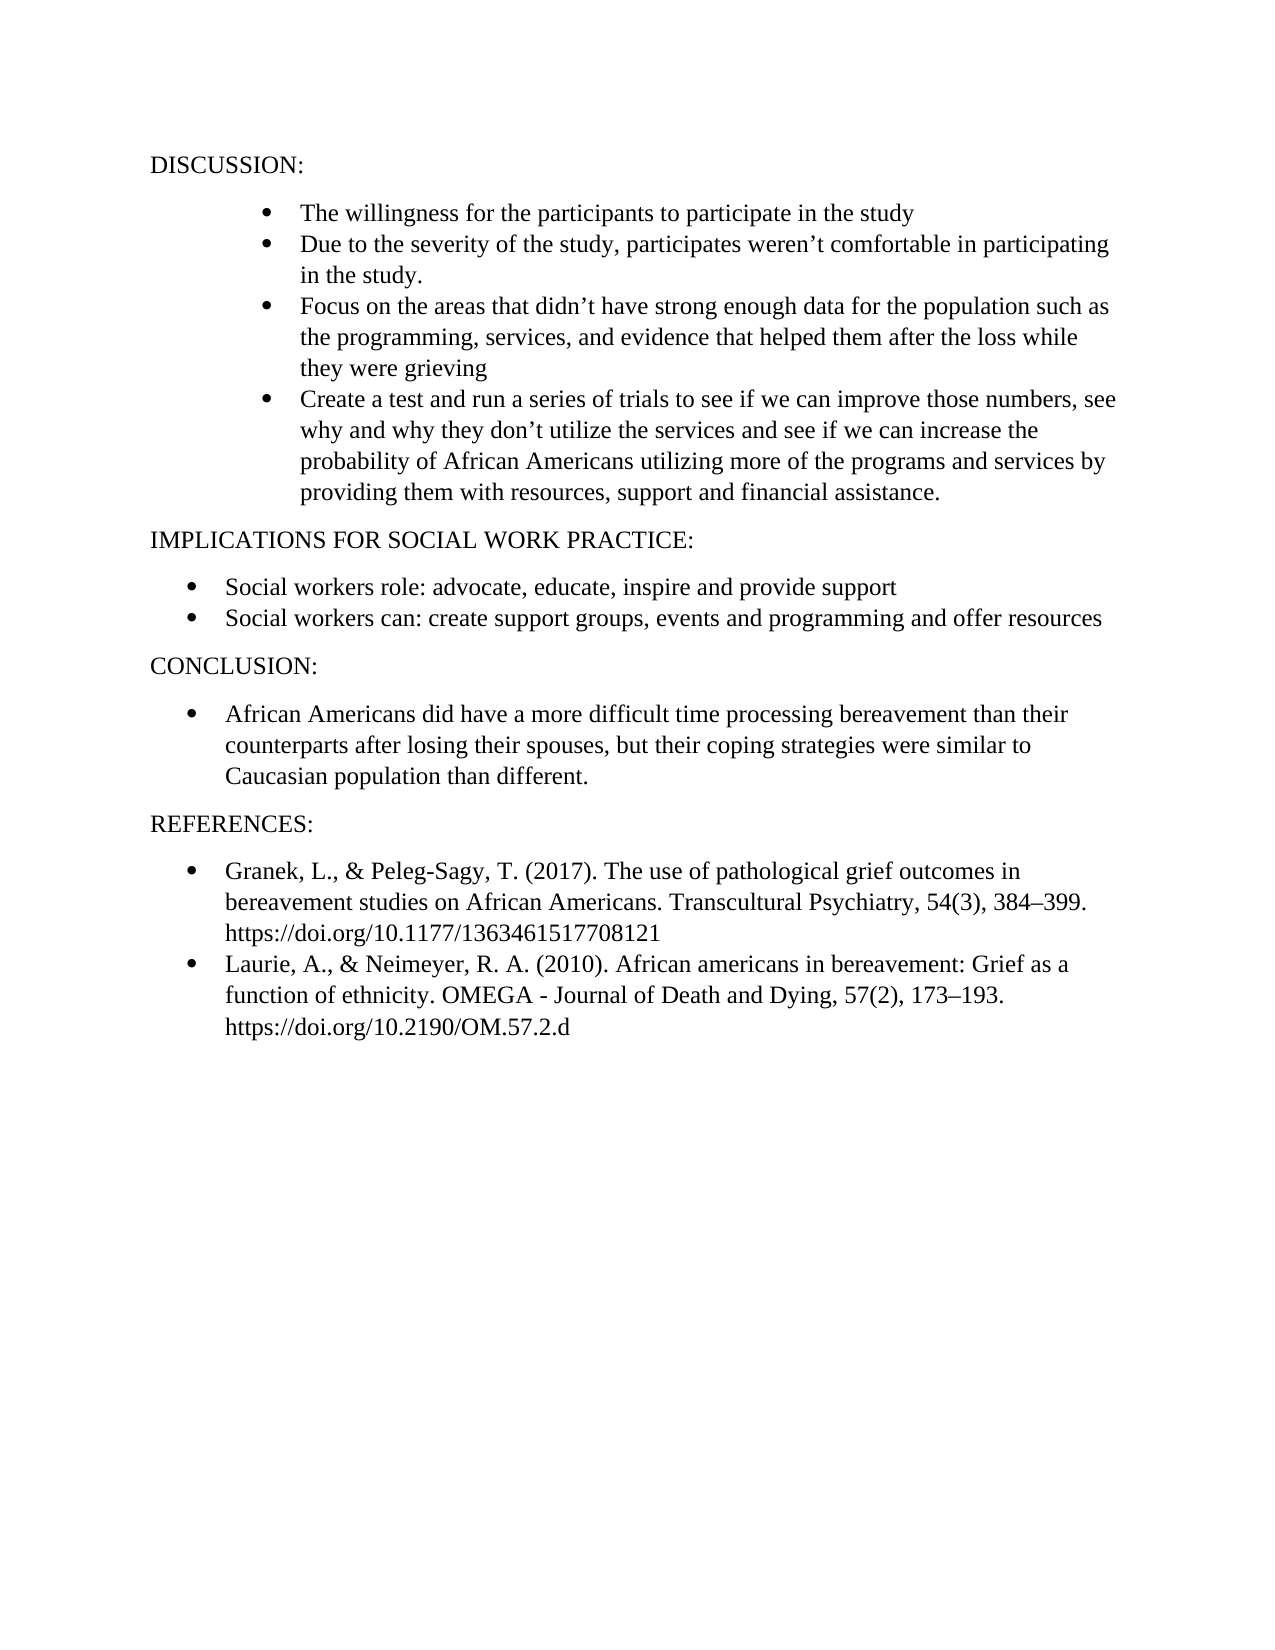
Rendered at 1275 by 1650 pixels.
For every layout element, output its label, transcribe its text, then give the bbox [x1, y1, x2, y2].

list Social workers role: advocate, educate, inspire and provide support [187, 572, 1125, 601]
text CONCLUSION: [150, 651, 1125, 680]
list Granek, L., & Peleg-Sagy, T. (2017). The use of pathological grief outcomes in bereavement studies on African Americans. Transcultural Psychiatry, 54(3), 384–399. https://doi.org/10.1177/1363461517708121 [187, 856, 1125, 947]
list Due to the severity of the study, participates weren’t comfortable in participating in the study. [262, 229, 1125, 288]
list Focus on the areas that didn’t have strong enough data for the population such as the programming, services, and evidence that helped them after the loss while they were grieving [262, 291, 1125, 382]
list The willingness for the participants to participate in the study [262, 198, 1125, 226]
list Social workers can: create support groups, events and programming and offer resources [187, 603, 1125, 632]
list Laurie, A., & Neimeyer, R. A. (2010). African americans in bereavement: Grief as a function of ethnicity. OMEGA - Journal of Death and Dying, 57(2), 173–193. https://doi.org/10.2190/OM.57.2.d [187, 949, 1125, 1040]
list African Americans did have a more difficult time processing bereavement than their counterparts after losing their spouses, but their coping strategies were similar to Caucasian population than different. [187, 699, 1125, 790]
text DISCUSSION: [150, 150, 1125, 179]
list Create a test and run a series of trials to see if we can improve those numbers, see why and why they don’t utilize the services and see if we can increase the probability of African Americans utilizing more of the programs and services by providing them with resources, support and financial assistance. [262, 384, 1125, 506]
text IMPLICATIONS FOR SOCIAL WORK PRACTICE: [150, 525, 1125, 553]
text REFERENCES: [150, 809, 1125, 837]
